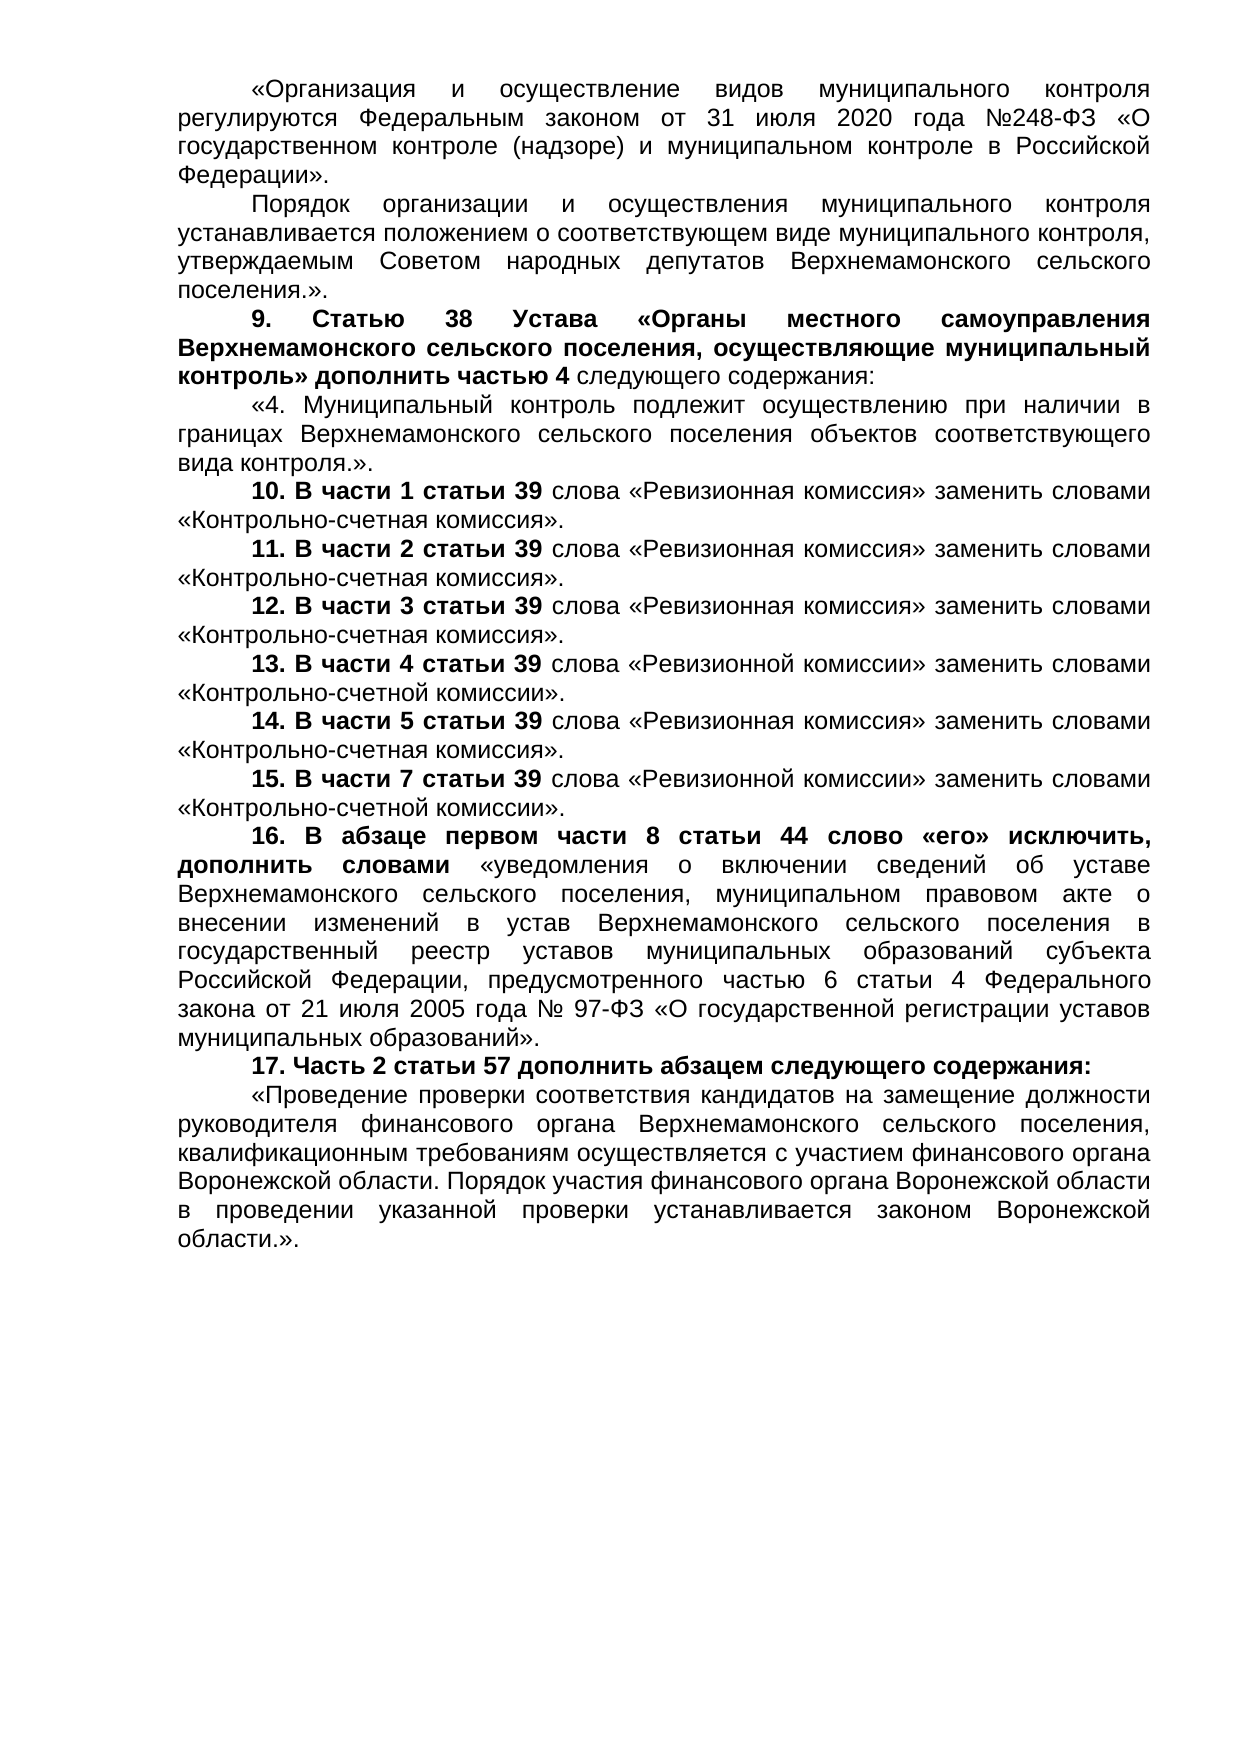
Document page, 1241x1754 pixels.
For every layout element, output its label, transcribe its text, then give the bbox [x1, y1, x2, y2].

text «Проведение проверки соответствия кандидатов на замещение должности руководителя финансового органа Верхнемамонского сельского поселения, квалификационным требованиям осуществляется с участием финансового органа Воронежской области. Порядок участия финансового органа Воронежской области в проведении указанной проверки устанавливается законом Воронежской области.». [177, 1080, 1152, 1253]
text «4. Муниципальный контроль подлежит осуществлению при наличии в границах Верхнемамонского сельского поселения объектов соответствующего вида контроля.». [177, 390, 1152, 476]
text 13. В части 4 статьи 39 слова «Ревизионной комиссии» заменить словами «Контрольно-счетной комиссии». [177, 649, 1152, 706]
text 9. Статью 38 Устава «Органы местного самоуправления Верхнемамонского сельского поселения, осуществляющие муниципальный контроль» дополнить частью 4 следующего содержания: [177, 304, 1152, 390]
text 12. В части 3 статьи 39 слова «Ревизионная комиссия» заменить словами «Контрольно-счетная комиссия». [177, 591, 1152, 649]
text «Организация и осуществление видов муниципального контроля регулируются Федеральным законом от 31 июля 2020 года №248-ФЗ «О государственном контроле (надзоре) и муниципальном контроле в Российской Федерации». [177, 74, 1152, 189]
text Порядок организации и осуществления муниципального контроля устанавливается положением о соответствующем виде муниципального контроля, утверждаемым Советом народных депутатов Верхнемамонского сельского поселения.». [177, 189, 1152, 304]
text 15. В части 7 статьи 39 слова «Ревизионной комиссии» заменить словами «Контрольно-счетной комиссии». [177, 764, 1152, 821]
text 10. В части 1 статьи 39 слова «Ревизионная комиссия» заменить словами «Контрольно-счетная комиссия». [177, 476, 1152, 534]
text 14. В части 5 статьи 39 слова «Ревизионная комиссия» заменить словами «Контрольно-счетная комиссия». [177, 706, 1152, 764]
text 16. В абзаце первом части 8 статьи 44 слово «его» исключить, дополнить словами «уведомления о включении сведений об уставе Верхнемамонского сельского поселения, муниципальном правовом акте о внесении изменений в устав Верхнемамонского сельского поселения в государственный реестр уставов муниципальных образований субъекта Российской Федерации, предусмотренного частью 6 статьи 4 Федерального закона от 21 июля 2005 года № 97-ФЗ «О государственной регистрации уставов муниципальных образований». [177, 821, 1152, 1051]
text 17. Часть 2 статьи 57 дополнить абзацем следующего содержания: [177, 1051, 1152, 1080]
text 11. В части 2 статьи 39 слова «Ревизионная комиссия» заменить словами «Контрольно-счетная комиссия». [177, 534, 1152, 591]
